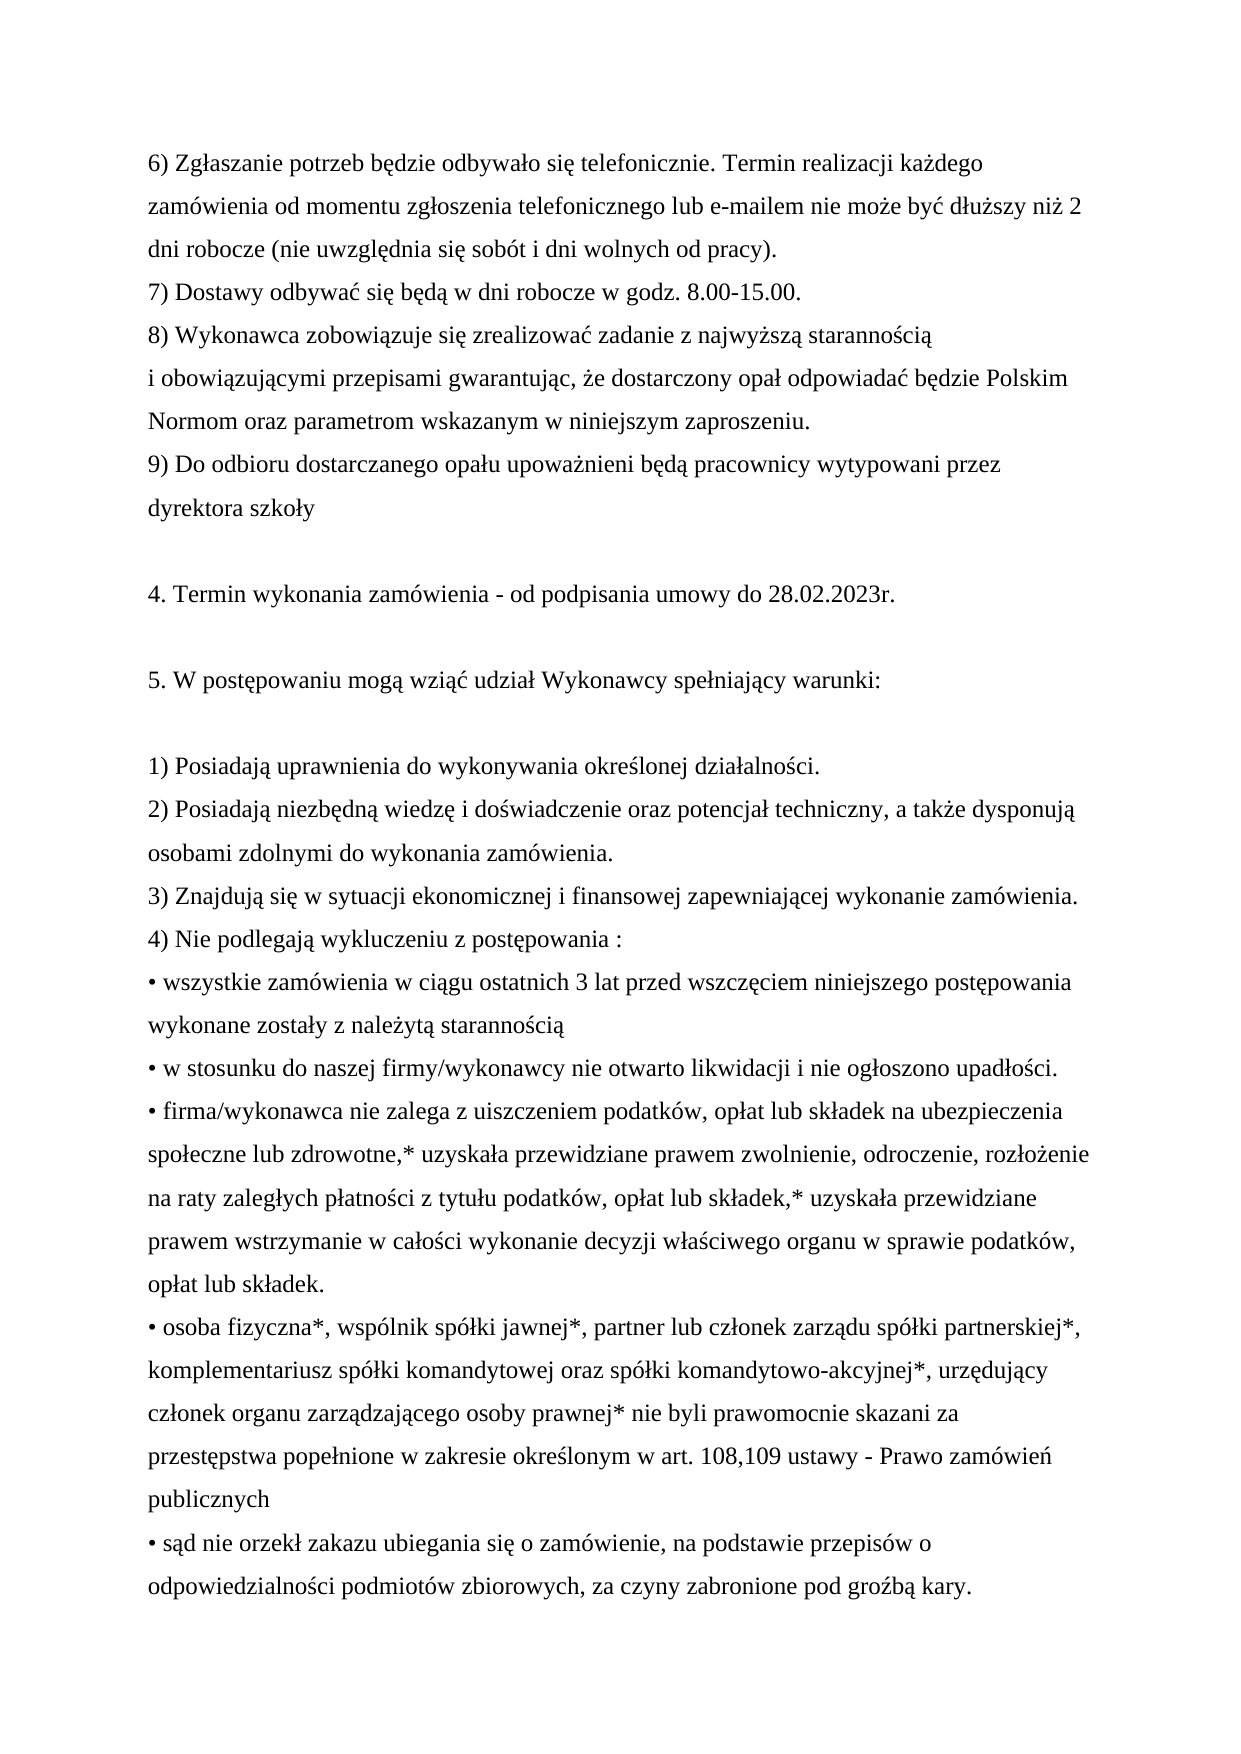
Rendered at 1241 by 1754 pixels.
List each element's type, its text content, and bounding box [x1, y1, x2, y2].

text 4) Nie podlegają wykluczeniu z postępowania : [148, 924, 1093, 953]
text odpowiedzialności podmiotów zbiorowych, za czyny zabronione pod groźbą kary. [148, 1571, 1093, 1599]
text 7) Dostawy odbywać się będą w dni robocze w godz. 8.00-15.00. [148, 277, 1093, 306]
text • sąd nie orzekł zakazu ubiegania się o zamówienie, na podstawie przepisów o [148, 1528, 1093, 1556]
text • w stosunku do naszej firmy/wykonawcy nie otwarto likwidacji i nie ogłoszono upadłości. [148, 1053, 1093, 1082]
text opłat lub składek. [148, 1269, 1093, 1298]
text członek organu zarządzającego osoby prawnej* nie byli prawomocnie skazani za przestępstwa popełnione w zakresie określonym w art. 108,109 ustawy - Prawo zamówień publicznych [148, 1398, 1093, 1513]
text 5. W postępowaniu mogą wziąć udział Wykonawcy spełniający warunki: [148, 665, 1093, 694]
text wykonane zostały z należytą starannością [148, 1010, 1093, 1039]
text • wszystkie zamówienia w ciągu ostatnich 3 lat przed wszczęciem niniejszego postępowania [148, 967, 1093, 996]
text 9) Do odbioru dostarczanego opału upoważnieni będą pracownicy wytypowani przez dyrektora szkoły [148, 449, 1093, 521]
text na raty zaległych płatności z tytułu podatków, opłat lub składek,* uzyskała przewidziane [148, 1183, 1093, 1211]
text komplementariusz spółki komandytowej oraz spółki komandytowo-akcyjnej*, urzędujący [148, 1355, 1093, 1384]
text 2) Posiadają niezbędną wiedzę i doświadczenie oraz potencjał techniczny, a także dysponują [148, 794, 1093, 823]
text 3) Znajdują się w sytuacji ekonomicznej i finansowej zapewniającej wykonanie zamówienia. [148, 881, 1093, 909]
text • firma/wykonawca nie zalega z uiszczeniem podatków, opłat lub składek na ubezpieczenia [148, 1096, 1093, 1125]
text 4. Termin wykonania zamówienia - od podpisania umowy do 28.02.2023r. [148, 579, 1093, 608]
text 8) Wykonawca zobowiązuje się zrealizować zadanie z najwyższą starannością i obowiązującymi przepisami gwarantując, że dostarczony opał odpowiadać będzie Polskim Normom oraz parametrom wskazanym w niniejszym zaproszeniu. [148, 320, 1093, 435]
text osobami zdolnymi do wykonania zamówienia. [148, 838, 1093, 866]
text • osoba fizyczna*, wspólnik spółki jawnej*, partner lub członek zarządu spółki partnerskiej*, [148, 1312, 1093, 1341]
text prawem wstrzymanie w całości wykonanie decyzji właściwego organu w sprawie podatków, [148, 1226, 1093, 1254]
text 6) Zgłaszanie potrzeb będzie odbywało się telefonicznie. Termin realizacji każdego zamówienia od momentu zgłoszenia telefonicznego lub e-mailem nie może być dłuższy niż 2 dni robocze (nie uwzględnia się sobót i dni wolnych od pracy). [148, 148, 1093, 263]
text 1) Posiadają uprawnienia do wykonywania określonej działalności. [148, 751, 1093, 780]
text społeczne lub zdrowotne,* uzyskała przewidziane prawem zwolnienie, odroczenie, rozłożenie [148, 1139, 1093, 1168]
